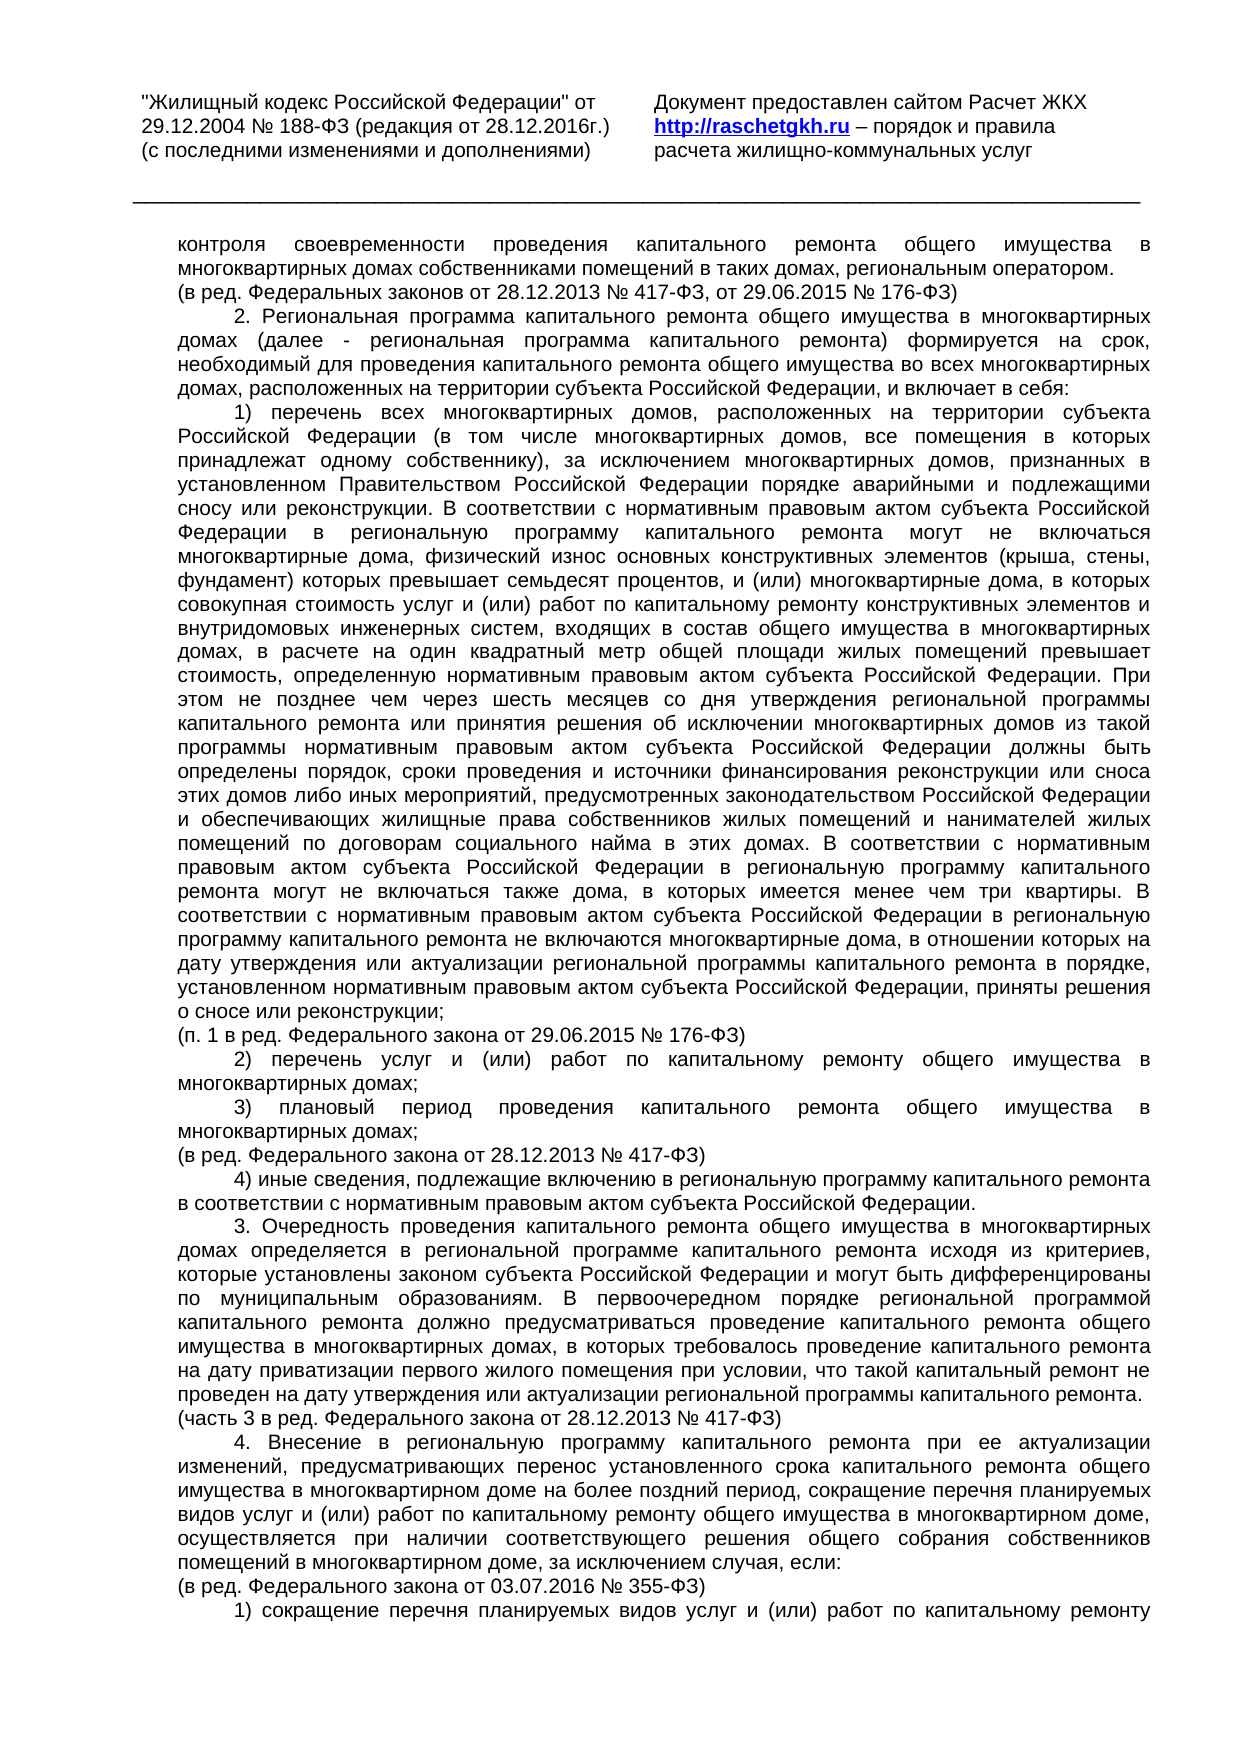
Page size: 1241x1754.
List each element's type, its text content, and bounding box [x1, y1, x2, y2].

text 2. Региональная программа капитального ремонта общего имущества в многоквартирных домах (далее - региональная программа капитального ремонта) формируется на срок, необходимый для проведения капитального ремонта общего имущества во всех многоквартирных домах, расположенных на территории субъекта Российской Федерации, и включает в себя: [177, 304, 1152, 400]
text 3) плановый период проведения капитального ремонта общего имущества в многоквартирных домах; [177, 1094, 1152, 1142]
text 3. Очередность проведения капитального ремонта общего имущества в многоквартирных домах определяется в региональной программе капитального ремонта исходя из критериев, которые установлены законом субъекта Российской Федерации и могут быть дифференцированы по муниципальным образованиям. В первоочередном порядке региональной программой капитального ремонта должно предусматриваться проведение капитального ремонта общего имущества в многоквартирных домах, в которых требовалось проведение капитального ремонта на дату приватизации первого жилого помещения при условии, что такой капитальный ремонт не проведен на дату утверждения или актуализации региональной программы капитального ремонта. [177, 1214, 1152, 1406]
text 2) перечень услуг и (или) работ по капитальному ремонту общего имущества в многоквартирных домах; [177, 1047, 1152, 1094]
text 4) иные сведения, подлежащие включению в региональную программу капитального ремонта в соответствии с нормативным правовым актом субъекта Российской Федерации. [177, 1166, 1152, 1214]
text 1) перечень всех многоквартирных домов, расположенных на территории субъекта Российской Федерации (в том числе многоквартирных домов, все помещения в которых принадлежат одному собственнику), за исключением многоквартирных домов, признанных в установленном Правительством Российской Федерации порядке аварийными и подлежащими сносу или реконструкции. В соответствии с нормативным правовым актом субъекта Российской Федерации в региональную программу капитального ремонта могут не включаться многоквартирные дома, физический износ основных конструктивных элементов (крыша, стены, фундамент) которых превышает семьдесят процентов, и (или) многоквартирные дома, в которых совокупная стоимость услуг и (или) работ по капитальному ремонту конструктивных элементов и внутридомовых инженерных систем, входящих в состав общего имущества в многоквартирных домах, в расчете на один квадратный метр общей площади жилых помещений превышает стоимость, определенную нормативным правовым актом субъекта Российской Федерации. При этом не позднее чем через шесть месяцев со дня утверждения региональной программы капитального ремонта или принятия решения об исключении многоквартирных домов из такой программы нормативным правовым актом субъекта Российской Федерации должны быть определены порядок, сроки проведения и источники финансирования реконструкции или сноса этих домов либо иных мероприятий, предусмотренных законодательством Российской Федерации и обеспечивающих жилищные права собственников жилых помещений и нанимателей жилых помещений по договорам социального найма в этих домах. В соответствии с нормативным правовым актом субъекта Российской Федерации в региональную программу капитального ремонта могут не включаться также дома, в которых имеется менее чем три квартиры. В соответствии с нормативным правовым актом субъекта Российской Федерации в региональную программу капитального ремонта не включаются многоквартирные дома, в отношении которых на дату утверждения или актуализации региональной программы капитального ремонта в порядке, установленном нормативным правовым актом субъекта Российской Федерации, приняты решения о сносе или реконструкции; [177, 400, 1152, 1023]
text (п. 1 в ред. Федерального закона от 29.06.2015 № 176-ФЗ) [177, 1023, 1152, 1047]
text (в ред. Федеральных законов от 28.12.2013 № 417-ФЗ, от 29.06.2015 № 176-ФЗ) [177, 280, 1152, 304]
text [177, 1598, 1152, 1622]
text 4. Внесение в региональную программу капитального ремонта при ее актуализации изменений, предусматривающих перенос установленного срока капитального ремонта общего имущества в многоквартирном доме на более поздний период, сокращение перечня планируемых видов услуг и (или) работ по капитальному ремонту общего имущества в многоквартирном доме, осуществляется при наличии соответствующего решения общего собрания собственников помещений в многоквартирном доме, за исключением случая, если: [177, 1430, 1152, 1574]
text (в ред. Федерального закона от 28.12.2013 № 417-ФЗ) [177, 1142, 1152, 1166]
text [177, 232, 1152, 280]
text (часть 3 в ред. Федерального закона от 28.12.2013 № 417-ФЗ) [177, 1406, 1152, 1430]
text (в ред. Федерального закона от 03.07.2016 № 355-ФЗ) [177, 1574, 1152, 1598]
